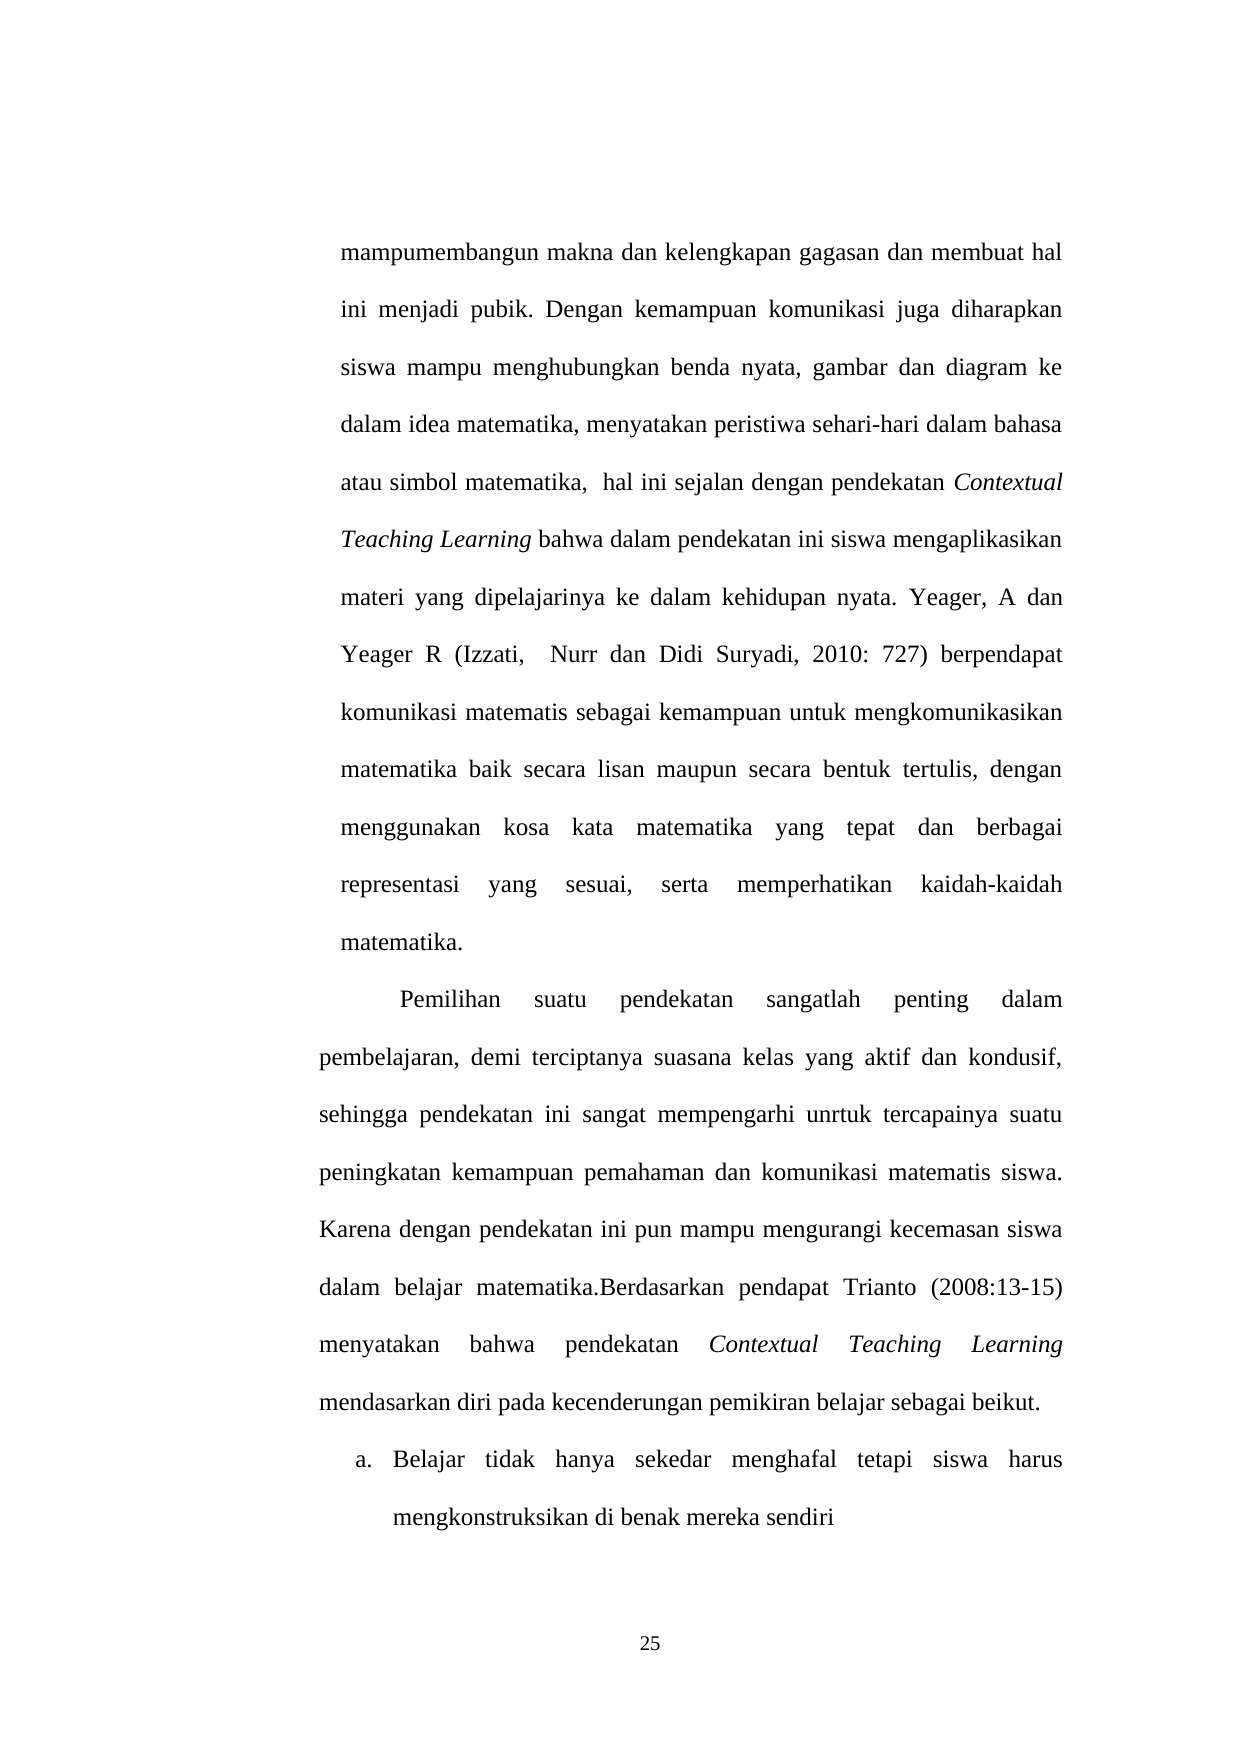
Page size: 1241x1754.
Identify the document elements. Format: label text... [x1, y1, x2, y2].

list Pemilihan suatu pendekatan sangatlah penting dalam pembelajaran, demi terciptanya suasana kelas yang aktif dan kondusif, sehingga pendekatan ini sangat mempengarhi unrtuk tercapainya suatu peningkatan kemampuan pemahaman dan komunikasi matematis siswa. Karena dengan pendekatan ini pun mampu mengurangi kecemasan siswa dalam belajar matematika.Berdasarkan pendapat Trianto (2008:13-15) menyatakan bahwa pendekatan Contextual Teaching Learning mendasarkan diri pada kecenderungan pemikiran belajar sebagai beikut. [319, 984, 1063, 1416]
list Belajar tidak hanya sekedar menghafal tetapi siswa harus mengkonstruksikan di benak mereka sendiri [355, 1444, 1063, 1531]
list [340, 237, 1063, 956]
